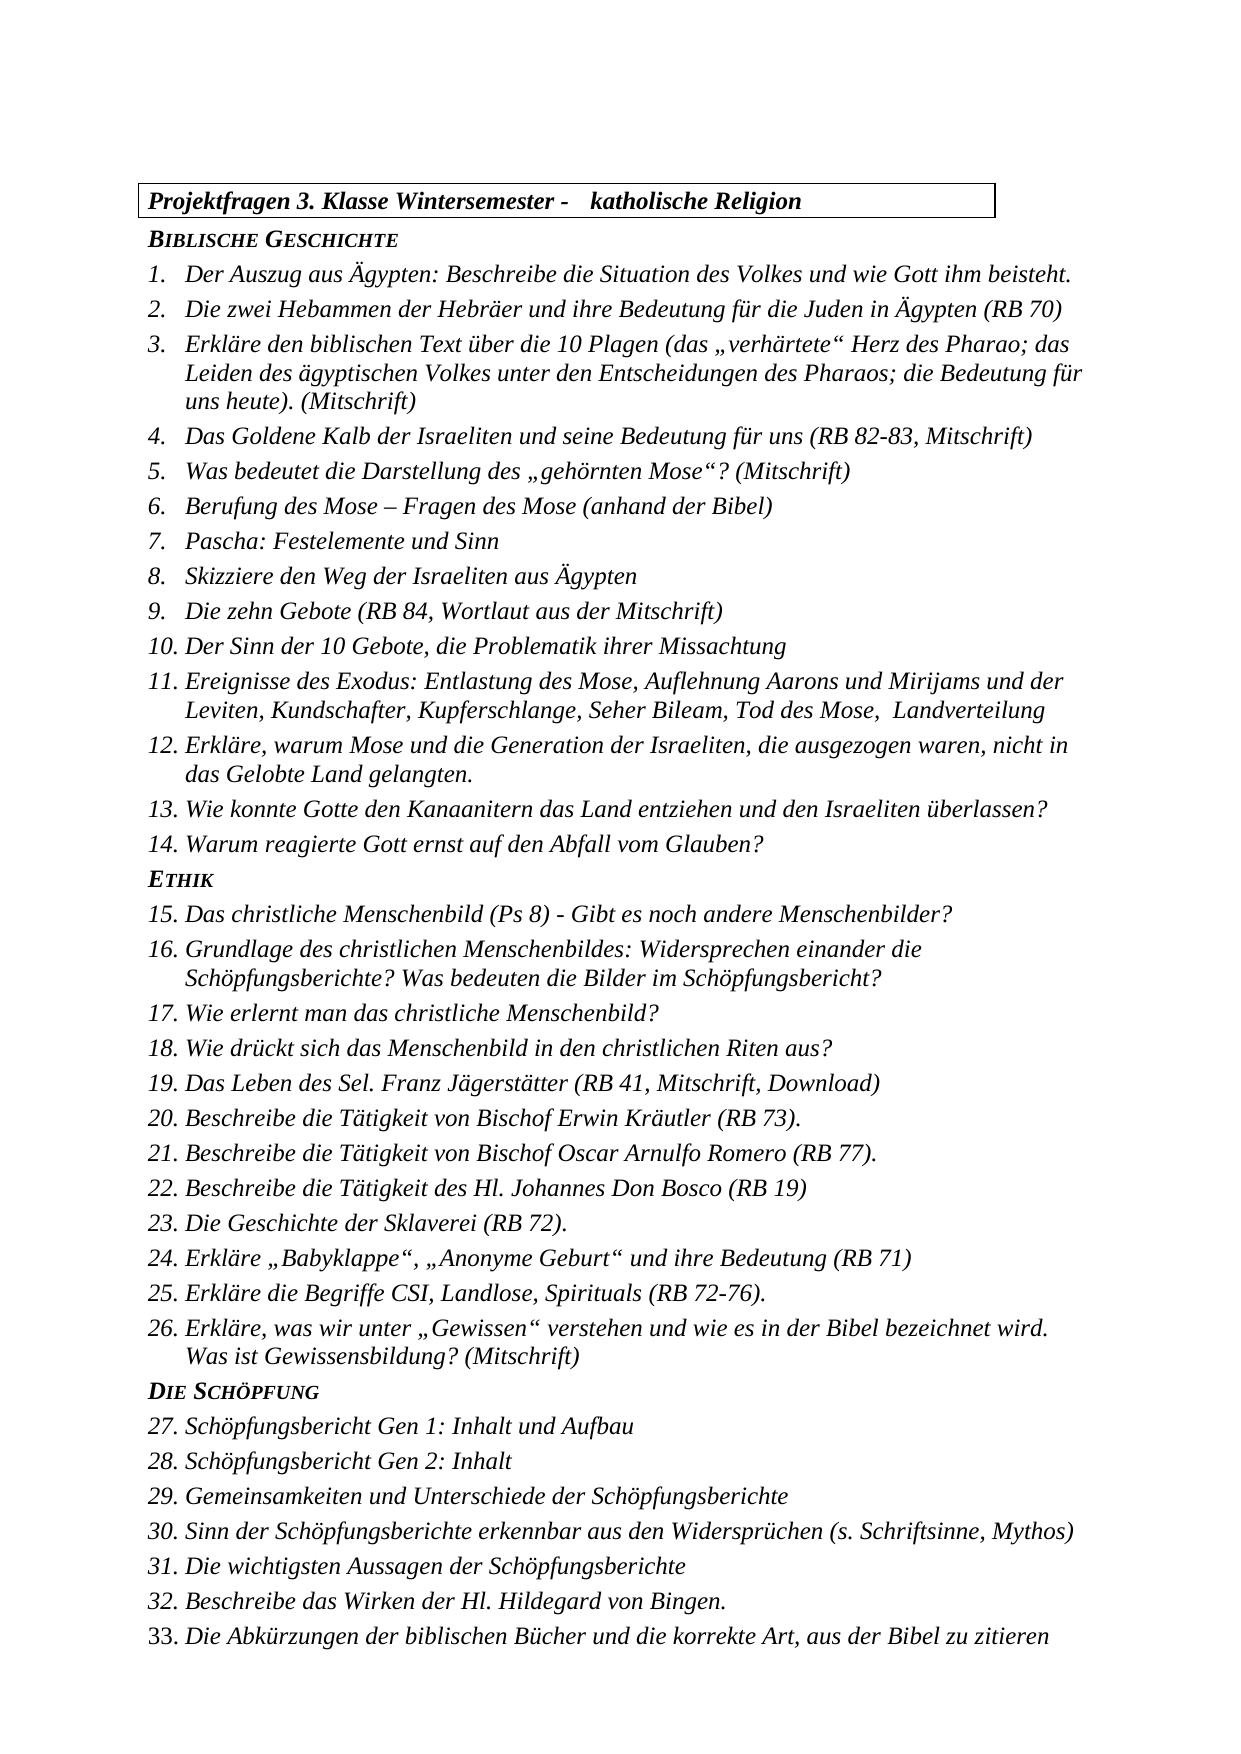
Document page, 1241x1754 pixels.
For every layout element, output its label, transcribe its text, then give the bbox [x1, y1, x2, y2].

list Beschreibe die Tätigkeit von Bischof Oscar Arnulfo Romero (RB 77). [148, 1138, 1093, 1166]
list Ereignisse des Exodus: Entlastung des Mose, Auflehnung Aarons und Mirijams und der Leviten, Kundschafter, Kupferschlange, Seher Bileam, Tod des Mose, Landverteilung [148, 666, 1093, 724]
list Der Sinn der 10 Gebote, die Problematik ihrer Missachtung [148, 631, 1093, 660]
list Warum reagierte Gott ernst auf den Abfall vom Glauben? [148, 829, 1093, 858]
list Die wichtigsten Aussagen der Schöpfungsberichte [148, 1551, 1093, 1580]
list Die zwei Hebammen der Hebräer und ihre Bedeutung für die Juden in Ägypten (RB 70) [148, 294, 1093, 323]
list Erkläre, warum Mose und die Generation der Israeliten, die ausgezogen waren, nicht in das Gelobte Land gelangten. [148, 730, 1093, 788]
list Was bedeutet die Darstellung des „gehörnten Mose“? (Mitschrift) [148, 456, 1093, 485]
list Schöpfungsbericht Gen 2: Inhalt [148, 1446, 1093, 1475]
list Die Geschichte der Sklaverei (RB 72). [148, 1208, 1093, 1236]
list Die Abkürzungen der biblischen Bücher und die korrekte Art, aus der Bibel zu zitieren [148, 1621, 1093, 1650]
list Beschreibe die Tätigkeit des Hl. Johannes Don Bosco (RB 19) [148, 1173, 1093, 1201]
list Erkläre, was wir unter „Gewissen“ verstehen und wie es in der Bibel bezeichnet wird. Was ist Gewissensbildung? (Mitschrift) [148, 1313, 1093, 1370]
subtitle Projektfragen 3. Klasse Wintersemester - katholische Religion [139, 184, 994, 217]
list Sinn der Schöpfungsberichte erkennbar aus den Widersprüchen (s. Schriftsinne, Mythos) [148, 1516, 1093, 1545]
list Erkläre „Babyklappe“, „Anonyme Geburt“ und ihre Bedeutung (RB 71) [148, 1243, 1093, 1271]
list Gemeinsamkeiten und Unterschiede der Schöpfungsberichte [148, 1481, 1093, 1510]
list Skizziere den Weg der Israeliten aus Ägypten [148, 561, 1093, 590]
text Biblische Geschichte [148, 224, 1093, 253]
text Ethik [148, 864, 1093, 893]
list Berufung des Mose – Fragen des Mose (anhand der Bibel) [148, 491, 1093, 520]
list Wie konnte Gotte den Kanaanitern das Land entziehen und den Israeliten überlassen? [148, 794, 1093, 823]
list Beschreibe das Wirken der Hl. Hildegard von Bingen. [148, 1586, 1093, 1615]
list Das Goldene Kalb der Israeliten und seine Bedeutung für uns (RB 82-83, Mitschrift) [148, 421, 1093, 450]
list Beschreibe die Tätigkeit von Bischof Erwin Kräutler (RB 73). [148, 1103, 1093, 1131]
list Pascha: Festelemente und Sinn [148, 526, 1093, 555]
list Wie erlernt man das christliche Menschenbild? [148, 998, 1093, 1026]
list Das christliche Menschenbild (Ps 8) - Gibt es noch andere Menschenbilder? [148, 899, 1093, 928]
list Das Leben des Sel. Franz Jägerstätter (RB 41, Mitschrift, Download) [148, 1068, 1093, 1096]
list Erkläre den biblischen Text über die 10 Plagen (das „verhärtete“ Herz des Pharao; das Leiden des ägyptischen Volkes unter den Entscheidungen des Pharaos; die Bedeutung für uns heute). (Mitschrift) [148, 329, 1093, 415]
list Erkläre die Begriffe CSI, Landlose, Spirituals (RB 72-76). [148, 1278, 1093, 1306]
list Wie drückt sich das Menschenbild in den christlichen Riten aus? [148, 1033, 1093, 1061]
text Die Schöpfung [148, 1376, 1093, 1405]
list Der Auszug aus Ägypten: Beschreibe die Situation des Volkes und wie Gott ihm beisteht. [148, 259, 1093, 288]
list Die zehn Gebote (RB 84, Wortlaut aus der Mitschrift) [148, 596, 1093, 625]
list Grundlage des christlichen Menschenbildes: Widersprechen einander die Schöpfungsberichte? Was bedeuten die Bilder im Schöpfungsbericht? [148, 934, 1093, 991]
list Schöpfungsbericht Gen 1: Inhalt und Aufbau [148, 1411, 1093, 1440]
